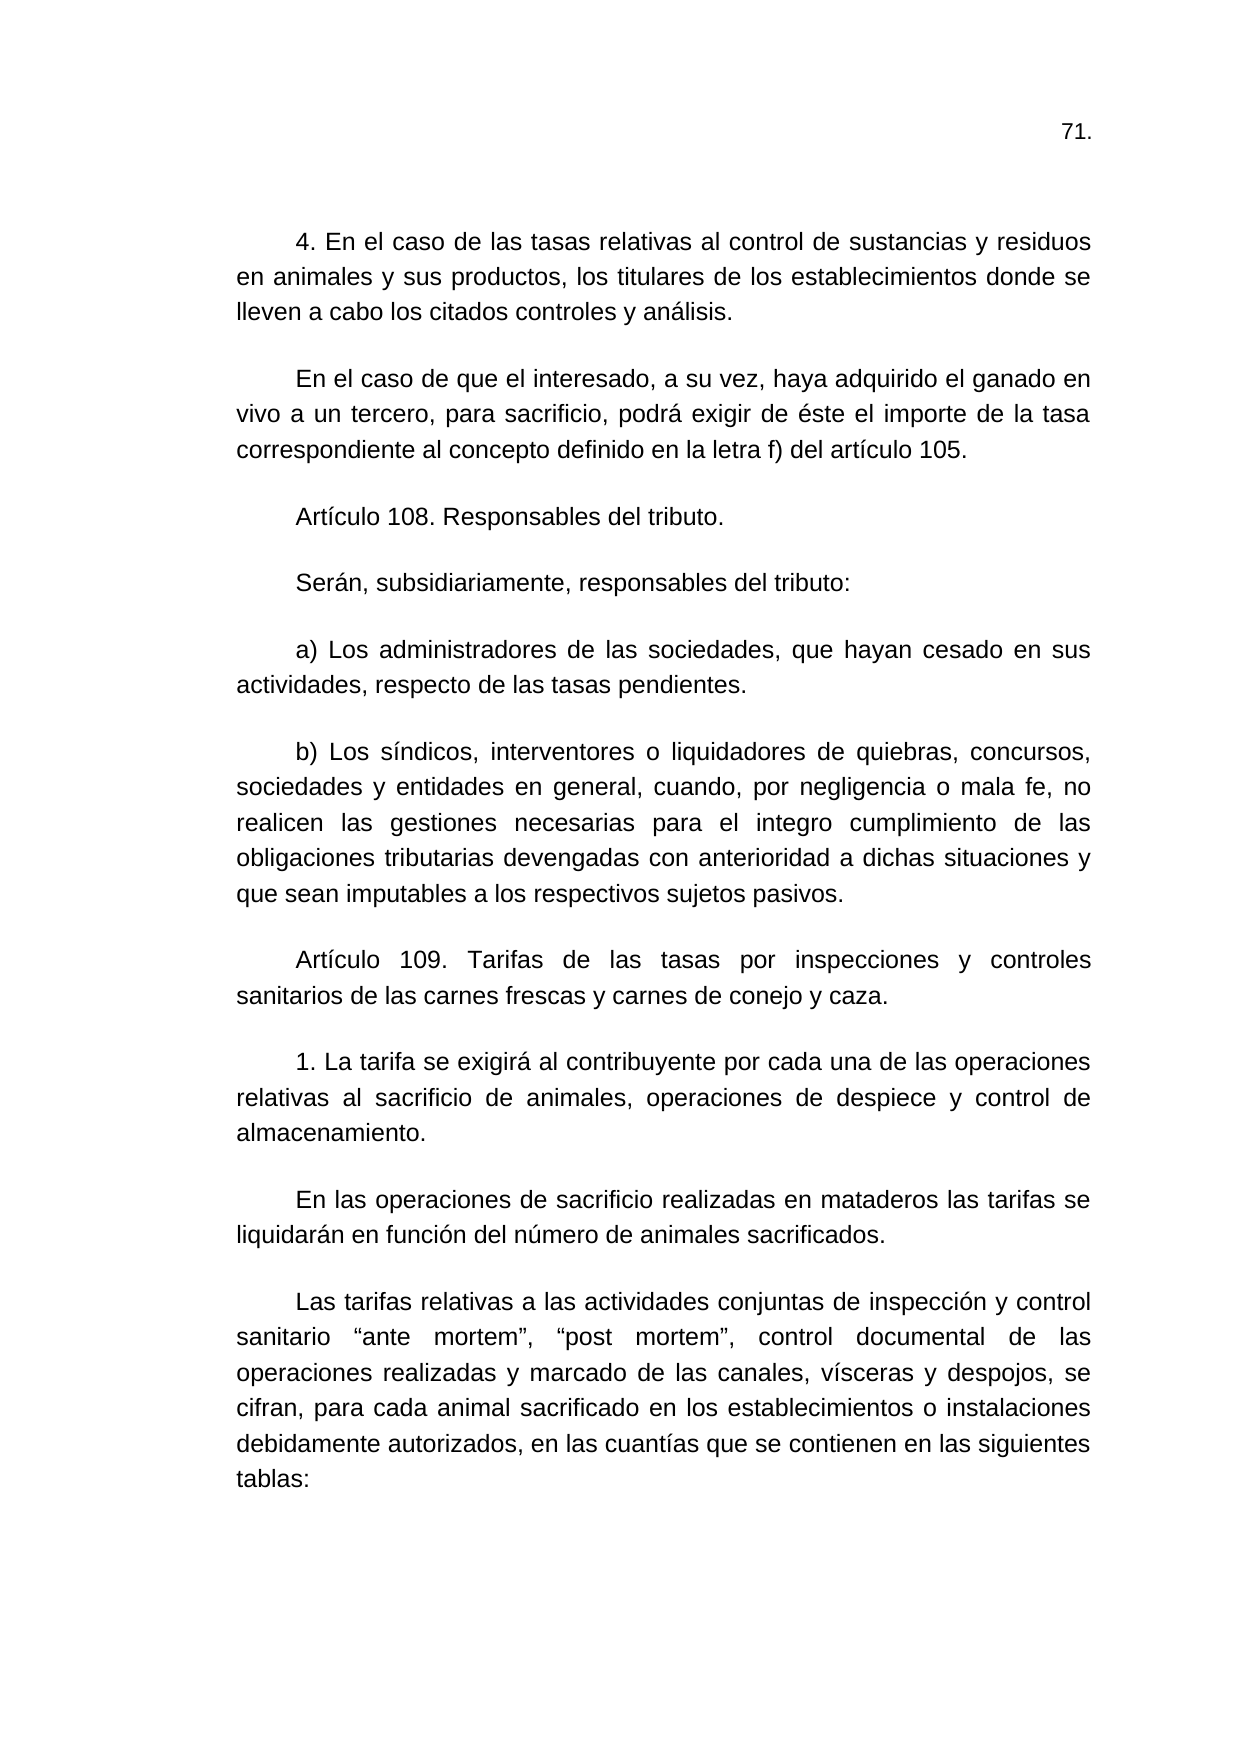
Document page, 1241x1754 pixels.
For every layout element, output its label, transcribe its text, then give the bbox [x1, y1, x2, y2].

text 4. En el caso de las tasas relativas al control de sustancias y residuos en animales y sus productos, los titulares de los establecimientos donde se lleven a cabo los citados controles y análisis. [236, 222, 1092, 328]
text En el caso de que el interesado, a su vez, haya adquirido el ganado en vivo a un tercero, para sacrificio, podrá exigir de éste el importe de la tasa correspondiente al concepto definido en la letra f) del artículo 105. [236, 359, 1092, 465]
text b) Los síndicos, interventores o liquidadores de quiebras, concursos, sociedades y entidades en general, cuando, por negligencia o mala fe, no realicen las gestiones necesarias para el integro cumplimiento de las obligaciones tributarias devengadas con anterioridad a dichas situaciones y que sean imputables a los respectivos sujetos pasivos. [236, 732, 1092, 909]
text Serán, subsidiariamente, responsables del tributo: [236, 563, 1092, 599]
text 1. La tarifa se exigirá al contribuyente por cada una de las operaciones relativas al sacrificio de animales, operaciones de despiece y control de almacenamiento. [236, 1042, 1092, 1149]
text Artículo 109. Tarifas de las tasas por inspecciones y controles sanitarios de las carnes frescas y carnes de conejo y caza. [236, 940, 1092, 1011]
text a) Los administradores de las sociedades, que hayan cesado en sus actividades, respecto de las tasas pendientes. [236, 630, 1092, 701]
text Las tarifas relativas a las actividades conjuntas de inspección y control sanitario “ante mortem”, “post mortem”, control documental de las operaciones realizadas y marcado de las canales, vísceras y despojos, se cifran, para cada animal sacrificado en los establecimientos o instalaciones debidamente autorizados, en las cuantías que se contienen en las siguientes tablas: [236, 1282, 1092, 1494]
text En las operaciones de sacrificio realizadas en mataderos las tarifas se liquidarán en función del número de animales sacrificados. [236, 1180, 1092, 1251]
text Artículo 108. Responsables del tributo. [236, 497, 1092, 532]
